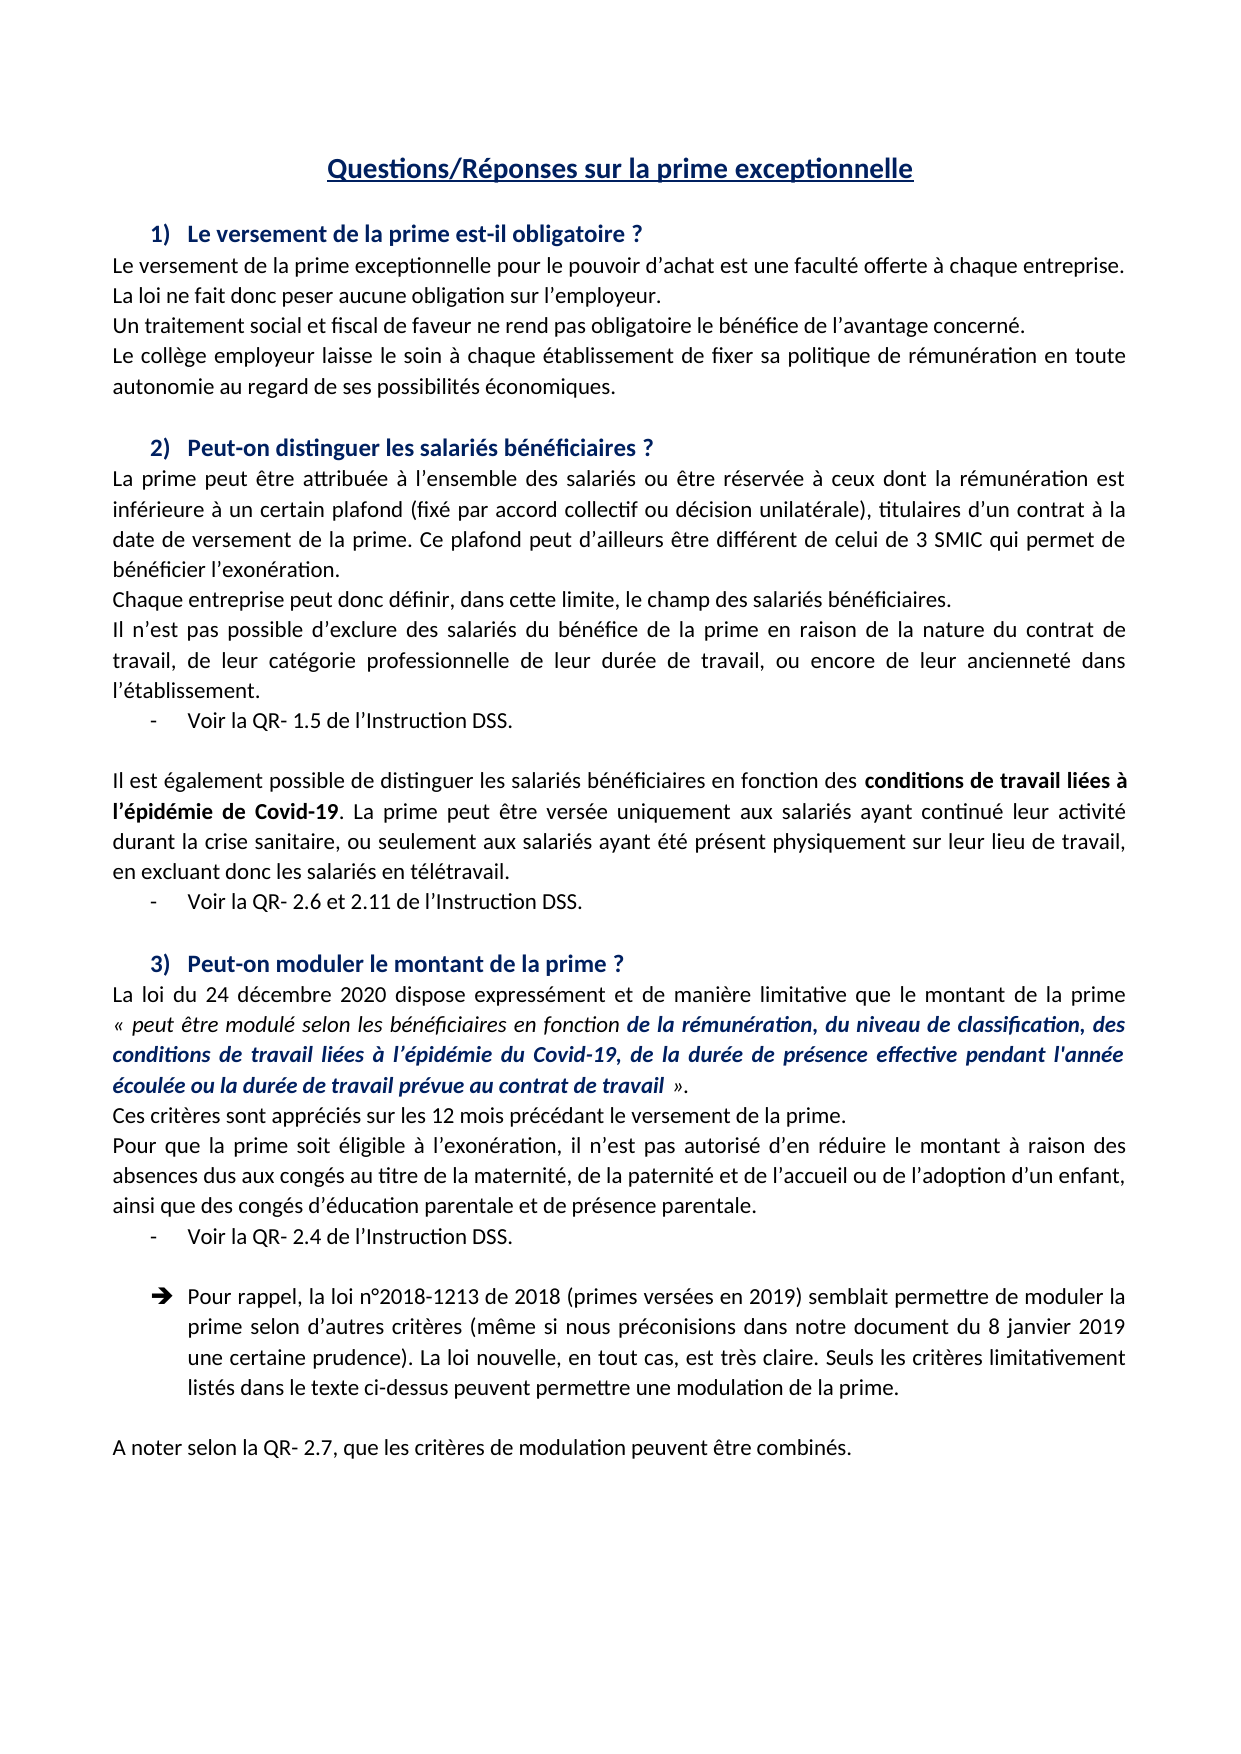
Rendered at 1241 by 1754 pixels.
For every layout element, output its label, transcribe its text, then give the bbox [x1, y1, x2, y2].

list Le versement de la prime est-il obligatoire ? [150, 219, 1128, 249]
text Le versement de la prime exceptionnelle pour le pouvoir d’achat est une faculté offerte à chaque entreprise. La loi ne fait donc peser aucune obligation sur l’employeur. [112, 251, 1128, 309]
text Le collège employeur laisse le soin à chaque établissement de fixer sa politique de rémunération en toute autonomie au regard de ses possibilités économiques. [112, 342, 1128, 400]
text Il est également possible de distinguer les salariés bénéficiaires en fonction des conditions de travail liées à l’épidémie de Covid-19. La prime peut être versée uniquement aux salariés ayant continué leur activité durant la crise sanitaire, ou seulement aux salariés ayant été présent physiquement sur leur lieu de travail, en excluant donc les salariés en télétravail. [112, 767, 1128, 885]
text Chaque entreprise peut donc définir, dans cette limite, le champ des salariés bénéficiaires. [112, 585, 1128, 613]
text Questions/Réponses sur la prime exceptionnelle [112, 150, 1128, 186]
list Voir la QR- 1.5 de l’Instruction DSS. [150, 706, 1128, 734]
list Voir la QR- 2.4 de l’Instruction DSS. [150, 1222, 1128, 1250]
text Un traitement social et fiscal de faveur ne rend pas obligatoire le bénéfice de l’avantage concerné. [112, 311, 1128, 339]
list Peut-on distinguer les salariés bénéficiaires ? [150, 432, 1128, 463]
text Pour que la prime soit éligible à l’exonération, il n’est pas autorisé d’en réduire le montant à raison des absences dus aux congés au titre de la maternité, de la paternité et de l’accueil ou de l’adoption d’un enfant, ainsi que des congés d’éducation parentale et de présence parentale. [112, 1131, 1128, 1219]
text La prime peut être attribuée à l’ensemble des salariés ou être réservée à ceux dont la rémunération est inférieure à un certain plafond (fixé par accord collectif ou décision unilatérale), titulaires d’un contrat à la date de versement de la prime. Ce plafond peut d’ailleurs être différent de celui de 3 SMIC qui permet de bénéficier l’exonération. [112, 464, 1128, 583]
text La loi du 24 décembre 2020 dispose expressément et de manière limitative que le montant de la prime « peut être modulé selon les bénéficiaires en fonction de la rémunération, du niveau de classification, des conditions de travail liées à l’épidémie du Covid-19, de la durée de présence effective pendant l'année écoulée ou la durée de travail prévue au contrat de travail ». [112, 980, 1128, 1099]
text Il n’est pas possible d’exclure des salariés du bénéfice de la prime en raison de la nature du contrat de travail, de leur catégorie professionnelle de leur durée de travail, ou encore de leur ancienneté dans l’établissement. [112, 616, 1128, 704]
list Peut-on moduler le montant de la prime ? [150, 948, 1128, 978]
list Voir la QR- 2.6 et 2.11 de l’Instruction DSS. [150, 887, 1128, 915]
text A noter selon la QR- 2.7, que les critères de modulation peuvent être combinés. [112, 1433, 1128, 1461]
list Pour rappel, la loi n°2018-1213 de 2018 (primes versées en 2019) semblait permettre de moduler la prime selon d’autres critères (même si nous préconisions dans notre document du 8 janvier 2019 une certaine prudence). La loi nouvelle, en tout cas, est très claire. Seuls les critères limitativement listés dans le texte ci-dessus peuvent permettre une modulation de la prime. [150, 1282, 1128, 1401]
text Ces critères sont appréciés sur les 12 mois précédant le versement de la prime. [112, 1101, 1128, 1129]
